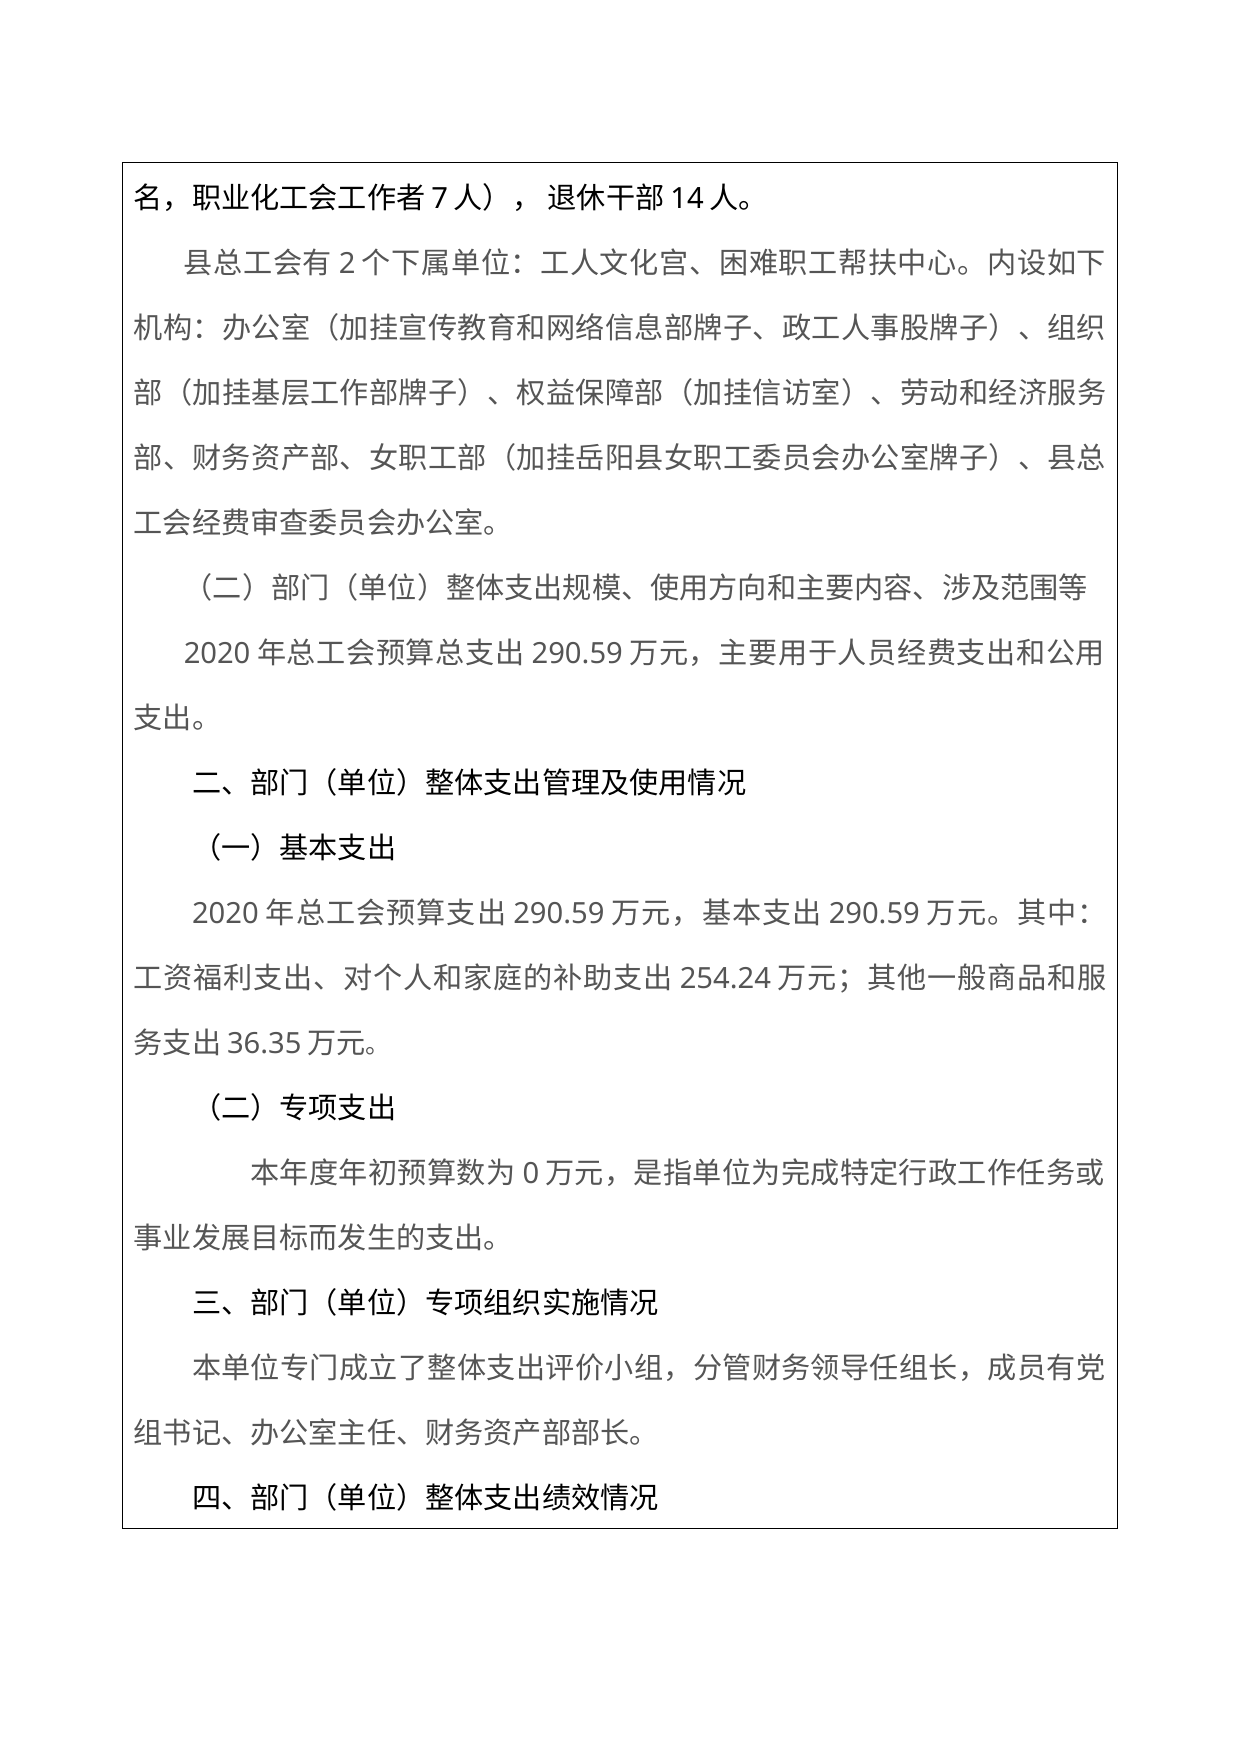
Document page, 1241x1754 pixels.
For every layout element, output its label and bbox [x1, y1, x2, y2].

table_header [123, 163, 1117, 1528]
